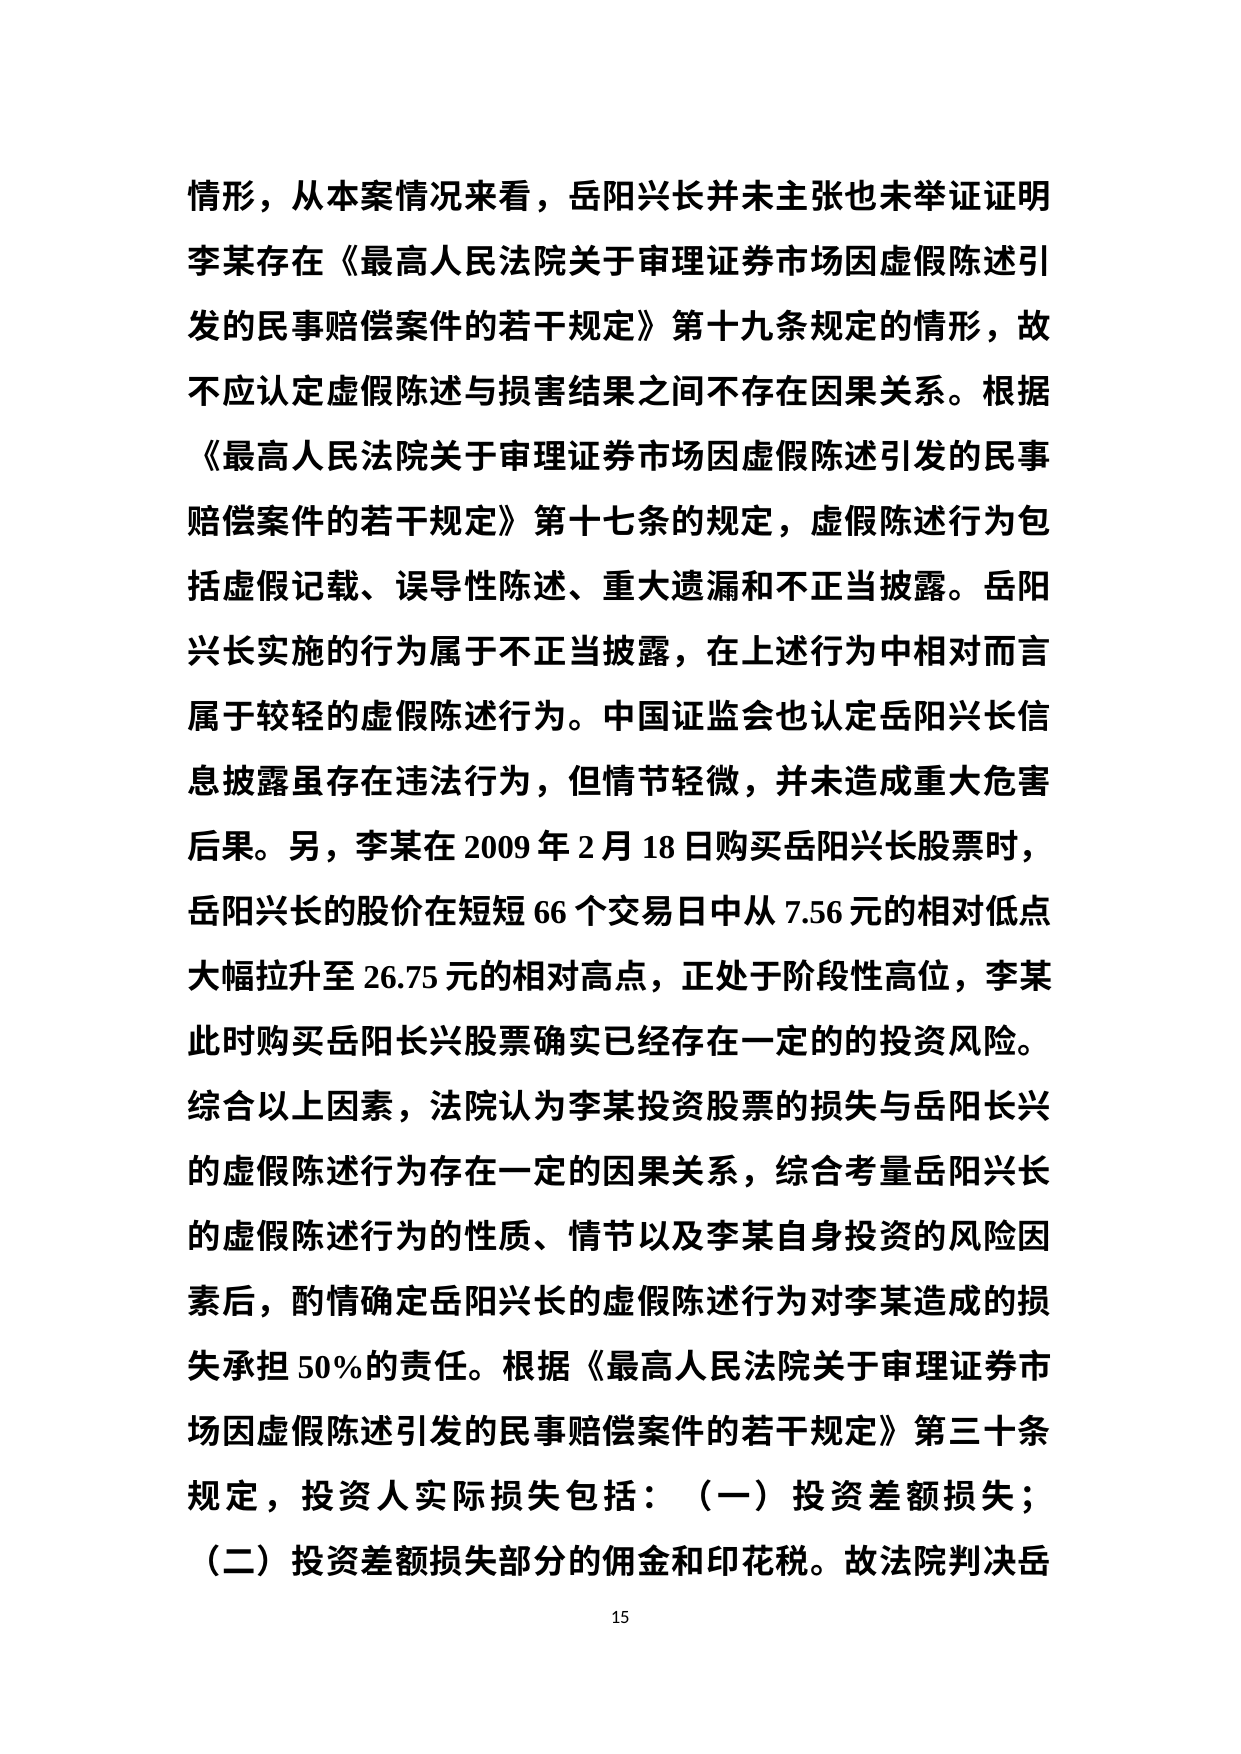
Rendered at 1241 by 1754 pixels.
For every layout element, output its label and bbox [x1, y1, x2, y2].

text [187, 162, 1053, 1592]
